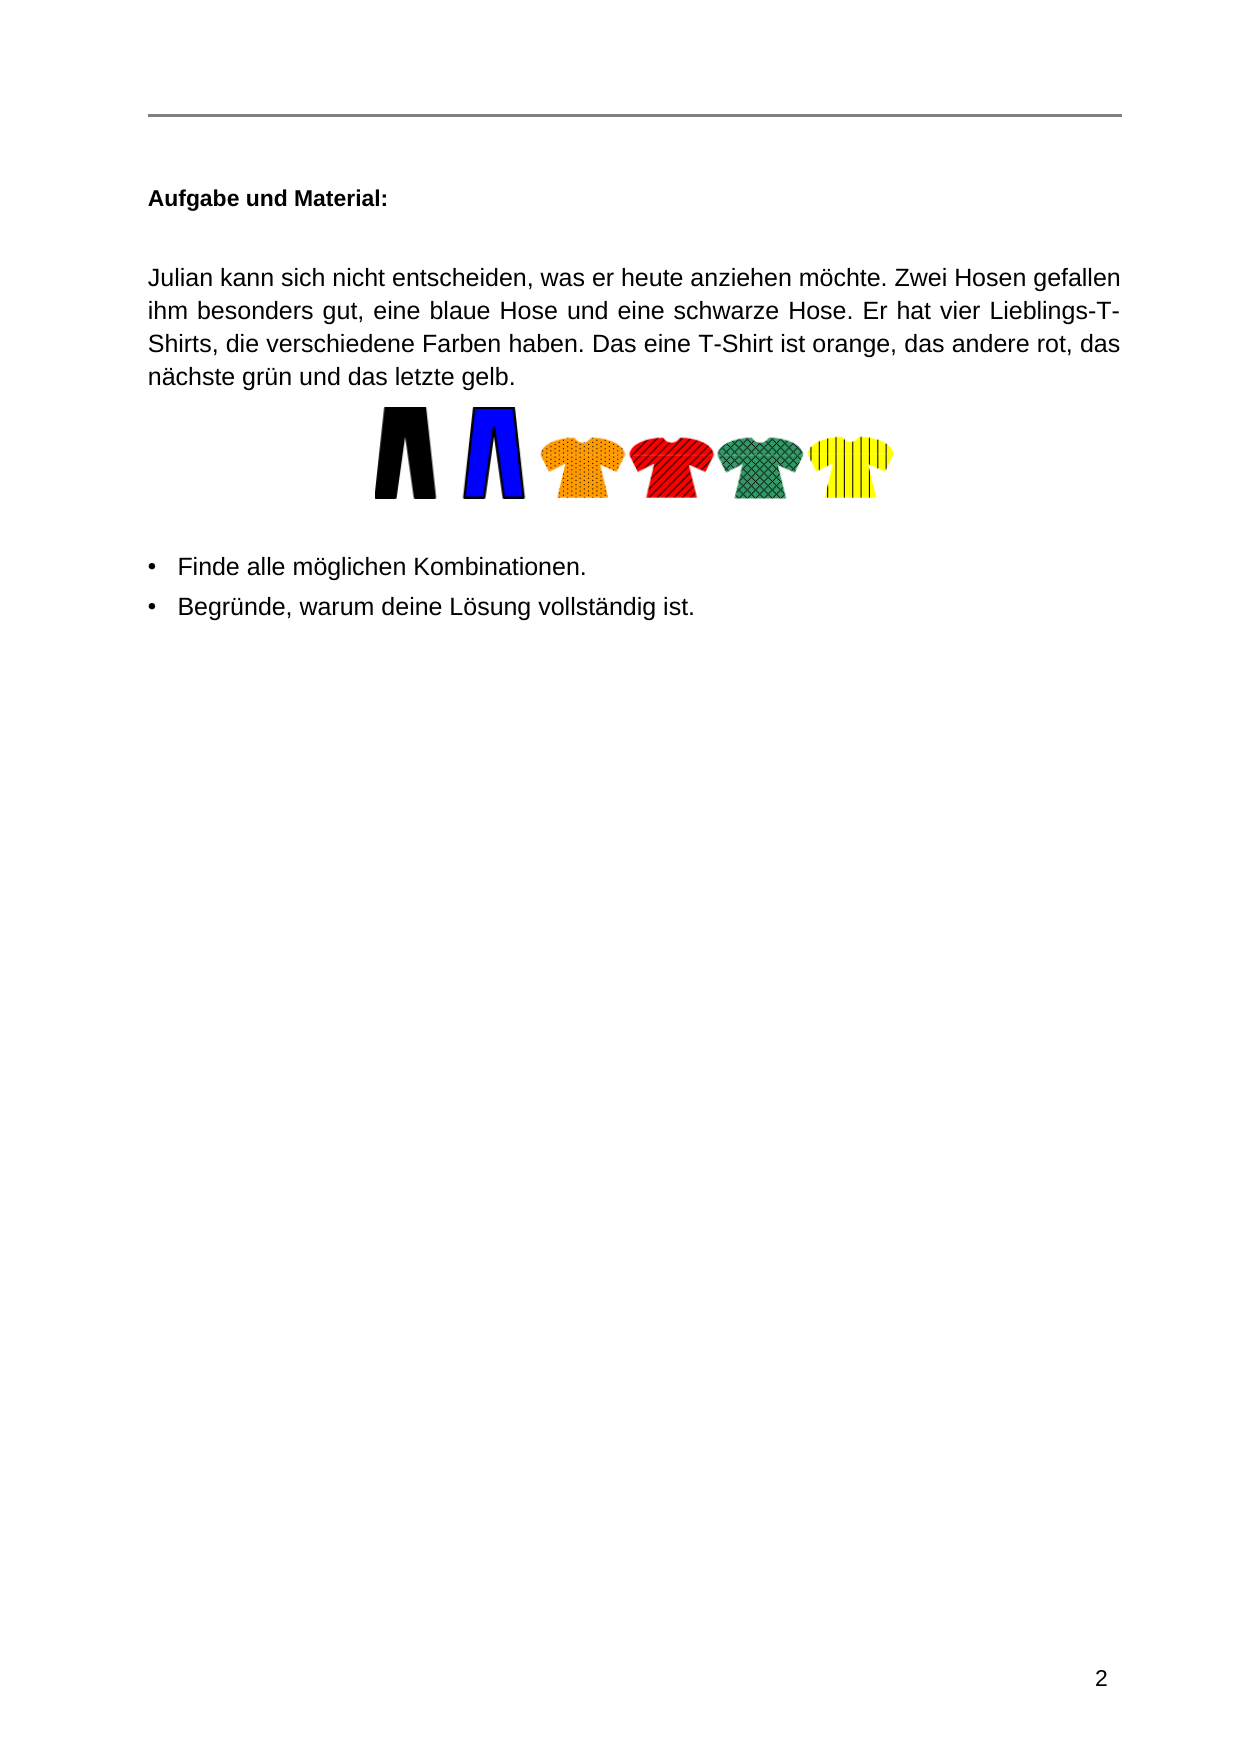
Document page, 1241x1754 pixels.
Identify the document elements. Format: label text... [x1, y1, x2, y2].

text Julian kann sich nicht entscheiden, was er heute anziehen möchte. Zwei Hosen gefallen ihm besonders gut, eine blaue Hose und eine schwarze Hose. Er hat vier Lieblings-T-Shirts, die verschiedene Farben haben. Das eine T-Shirt ist orange, das andere rot, das nächste grün und das letzte gelb. [148, 263, 1122, 391]
picture [375, 407, 894, 499]
text Aufgabe und Material: [148, 185, 1122, 212]
text Begründe, warum deine Lösung vollständig ist. [148, 592, 1122, 620]
text Finde alle möglichen Kombinationen. [148, 552, 1122, 581]
